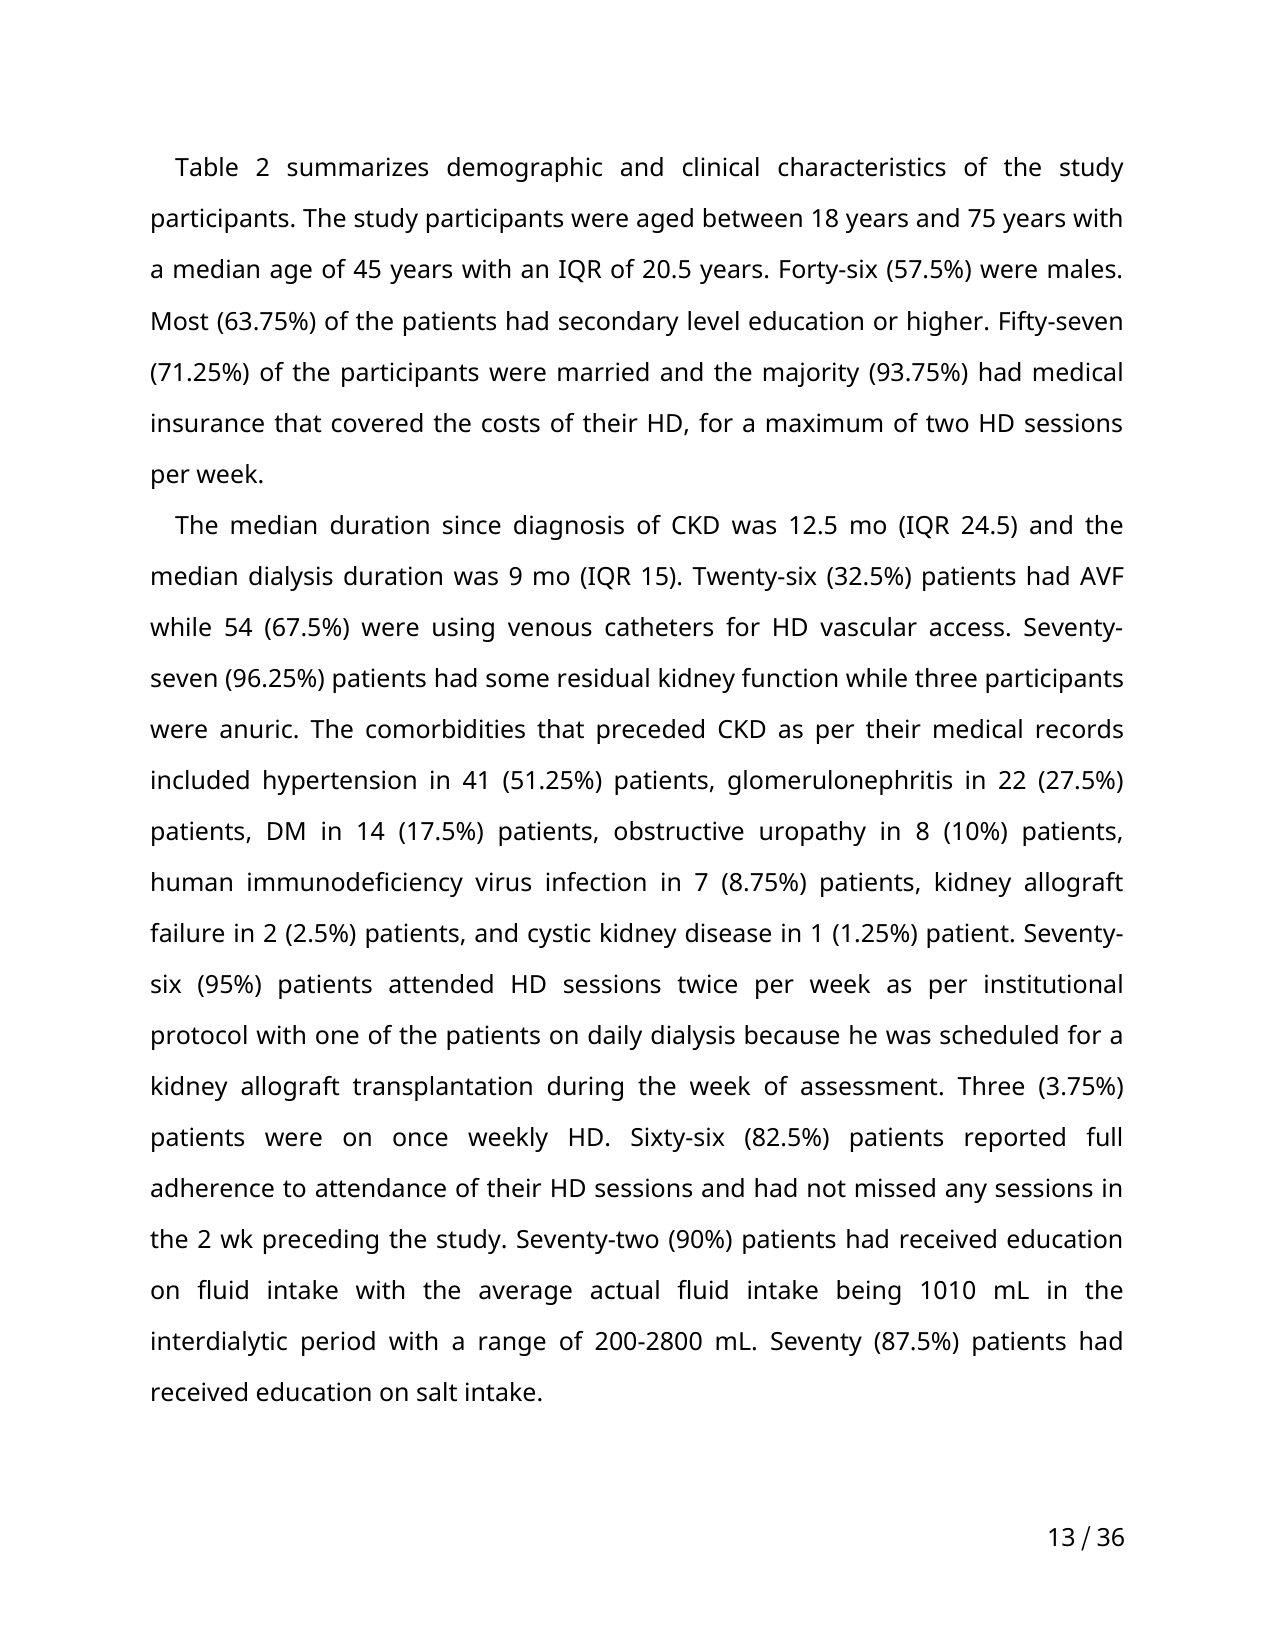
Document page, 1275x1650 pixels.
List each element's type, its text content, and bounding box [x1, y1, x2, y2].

text Table 2 summarizes demographic and clinical characteristics of the study participants. The study participants were aged between 18 years and 75 years with a median age of 45 years with an IQR of 20.5 years. Forty-six (57.5%) were males. Most (63.75%) of the patients had secondary level education or higher. Fifty-seven (71.25%) of the participants were married and the majority (93.75%) had medical insurance that covered the costs of their HD, for a maximum of two HD sessions per week. [150, 150, 1125, 490]
text The median duration since diagnosis of CKD was 12.5 mo (IQR 24.5) and the median dialysis duration was 9 mo (IQR 15). Twenty-six (32.5%) patients had AVF while 54 (67.5%) were using venous catheters for HD vascular access. Seventy-seven (96.25%) patients had some residual kidney function while three participants were anuric. The comorbidities that preceded CKD as per their medical records included hypertension in 41 (51.25%) patients, glomerulonephritis in 22 (27.5%) patients, DM in 14 (17.5%) patients, obstructive uropathy in 8 (10%) patients, human immunodeficiency virus infection in 7 (8.75%) patients, kidney allograft failure in 2 (2.5%) patients, and cystic kidney disease in 1 (1.25%) patient. Seventy-six (95%) patients attended HD sessions twice per week as per institutional protocol with one of the patients on daily dialysis because he was scheduled for a kidney allograft transplantation during the week of assessment. Three (3.75%) patients were on once weekly HD. Sixty-six (82.5%) patients reported full adherence to attendance of their HD sessions and had not missed any sessions in the 2 wk preceding the study. Seventy-two (90%) patients had received education on fluid intake with the average actual fluid intake being 1010 mL in the interdialytic period with a range of 200-2800 mL. Seventy (87.5%) patients had received education on salt intake. [150, 507, 1125, 1409]
